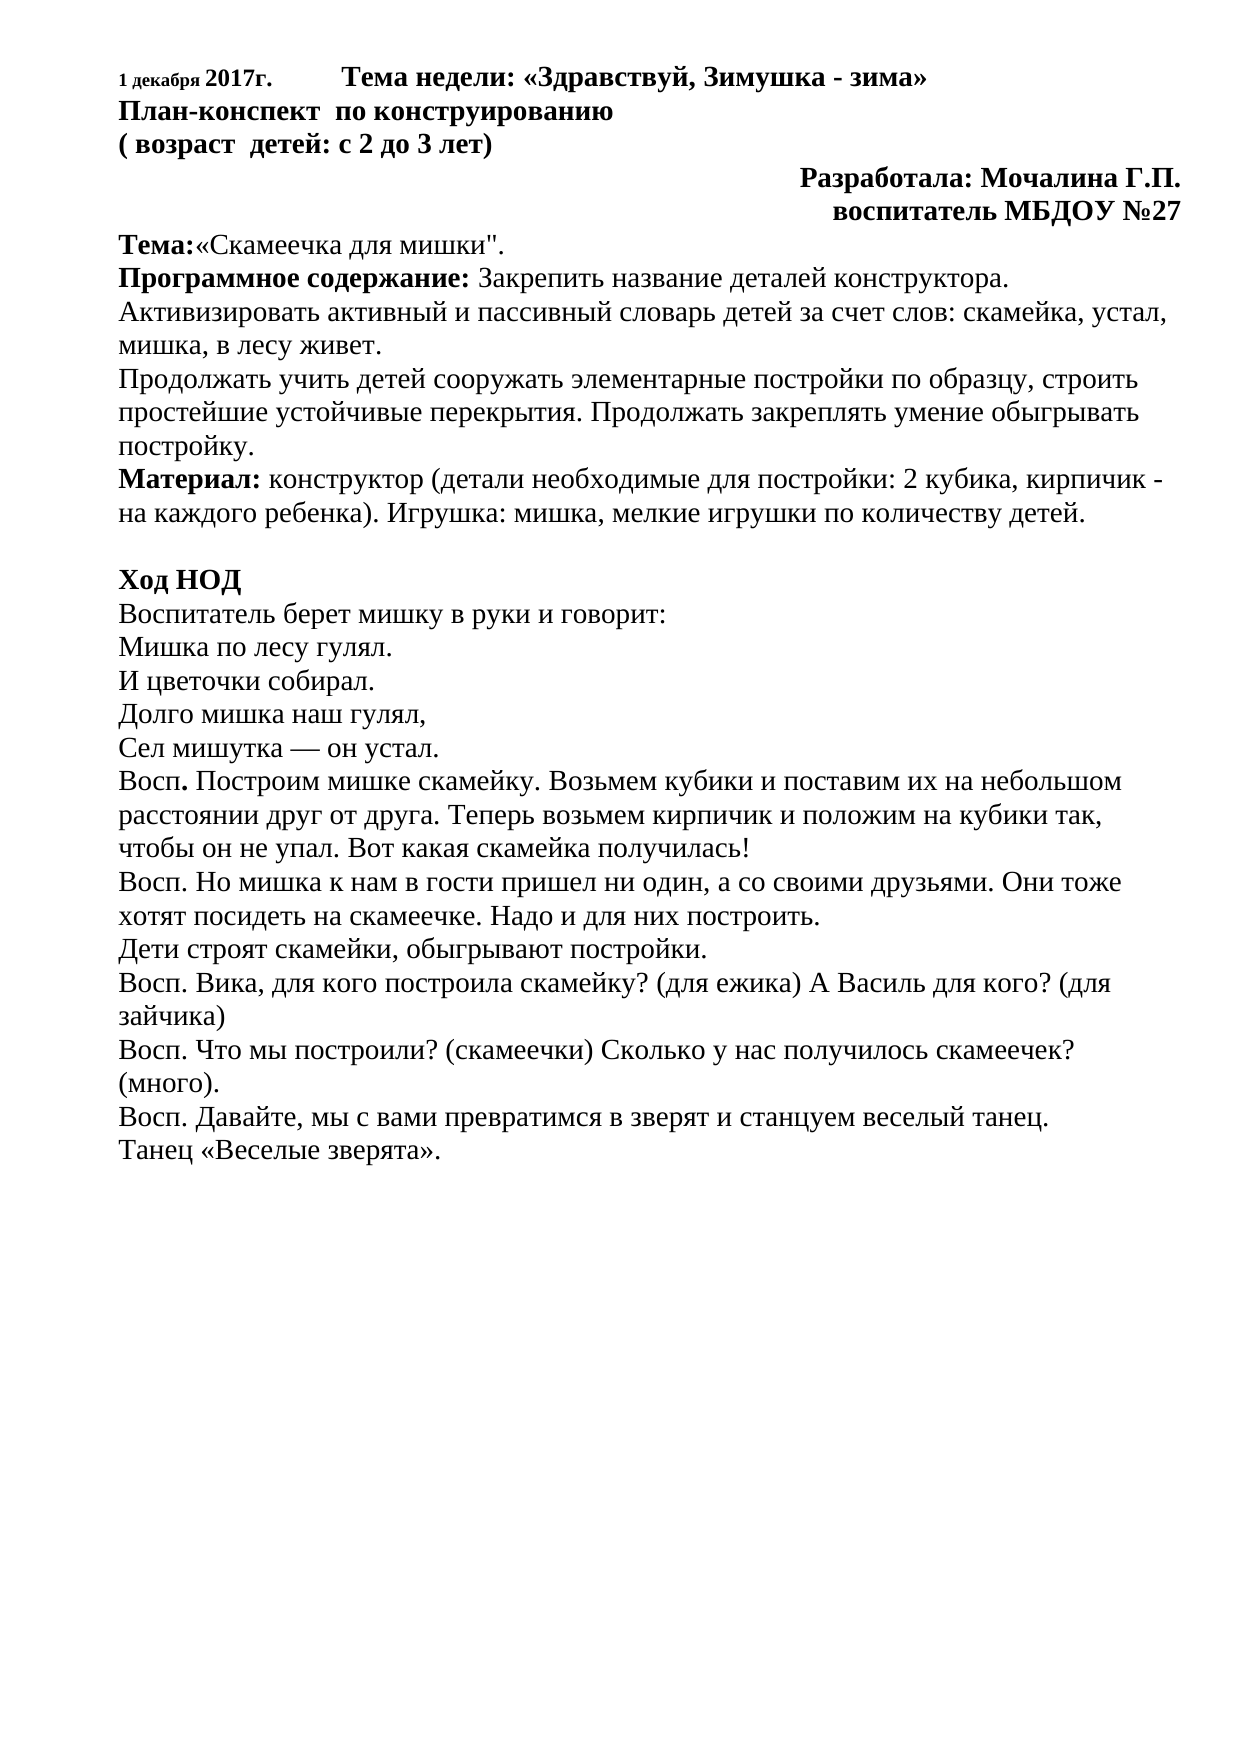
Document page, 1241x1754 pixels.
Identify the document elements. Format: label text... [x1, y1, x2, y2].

text Тема:«Скамеечка для мишки". [118, 227, 1181, 260]
text 1 декабря 2017г. Тема недели: «Здравствуй, Зимушка - зима» [118, 59, 1181, 93]
text воспитатель МБДОУ №27 [118, 193, 1181, 227]
text Программное содержание: Закрепить название деталей конструктора. Активизировать активный и пассивный словарь детей за счет слов: скамейка, устал, мишка, в лесу живет. Продолжать учить детей сооружать элементарные постройки по образцу, строить простейшие устойчивые перекрытия. Продолжать закреплять умение обыгрывать постройку. Материал: конструктор (детали необходимые для постройки: 2 кубика, кирпичик - на каждого ребенка). Игрушка: мишка, мелкие игрушки по количеству детей. Ход НОД Воспитатель берет мишку в руки и говорит: Мишка по лесу гулял. [118, 260, 1181, 663]
text И цветочки собирал. Долго мишка наш гулял, Сел мишутка — он устал. Восп. Построим мишке скамейку. Возьмем кубики и поставим их на небольшом расстоянии друг от друга. Теперь возьмем кирпичик и положим на кубики так, чтобы он не упал. Вот какая скамейка получилась! [118, 663, 1181, 864]
text Восп. Но мишка к нам в гости пришел ни один, а со своими друзьями. Они тоже хотят посидеть на скамеечке. Надо и для них построить. Дети строят скамейки, обыгрывают постройки. Восп. Вика, для кого построила скамейку? (для ежика) А Василь для кого? (для зайчика) Восп. Что мы построили? (скамеечки) Сколько у нас получилось скамеечек? (много). Восп. Давайте, мы с вами превратимся в зверят и станцуем веселый танец. Танец «Веселые зверята». [118, 864, 1181, 1166]
text Разработала: Мочалина Г.П. [118, 160, 1181, 193]
text План-конспект по конструированию [118, 93, 1181, 126]
text ( возраст детей: с 2 до 3 лет) [118, 126, 1181, 160]
